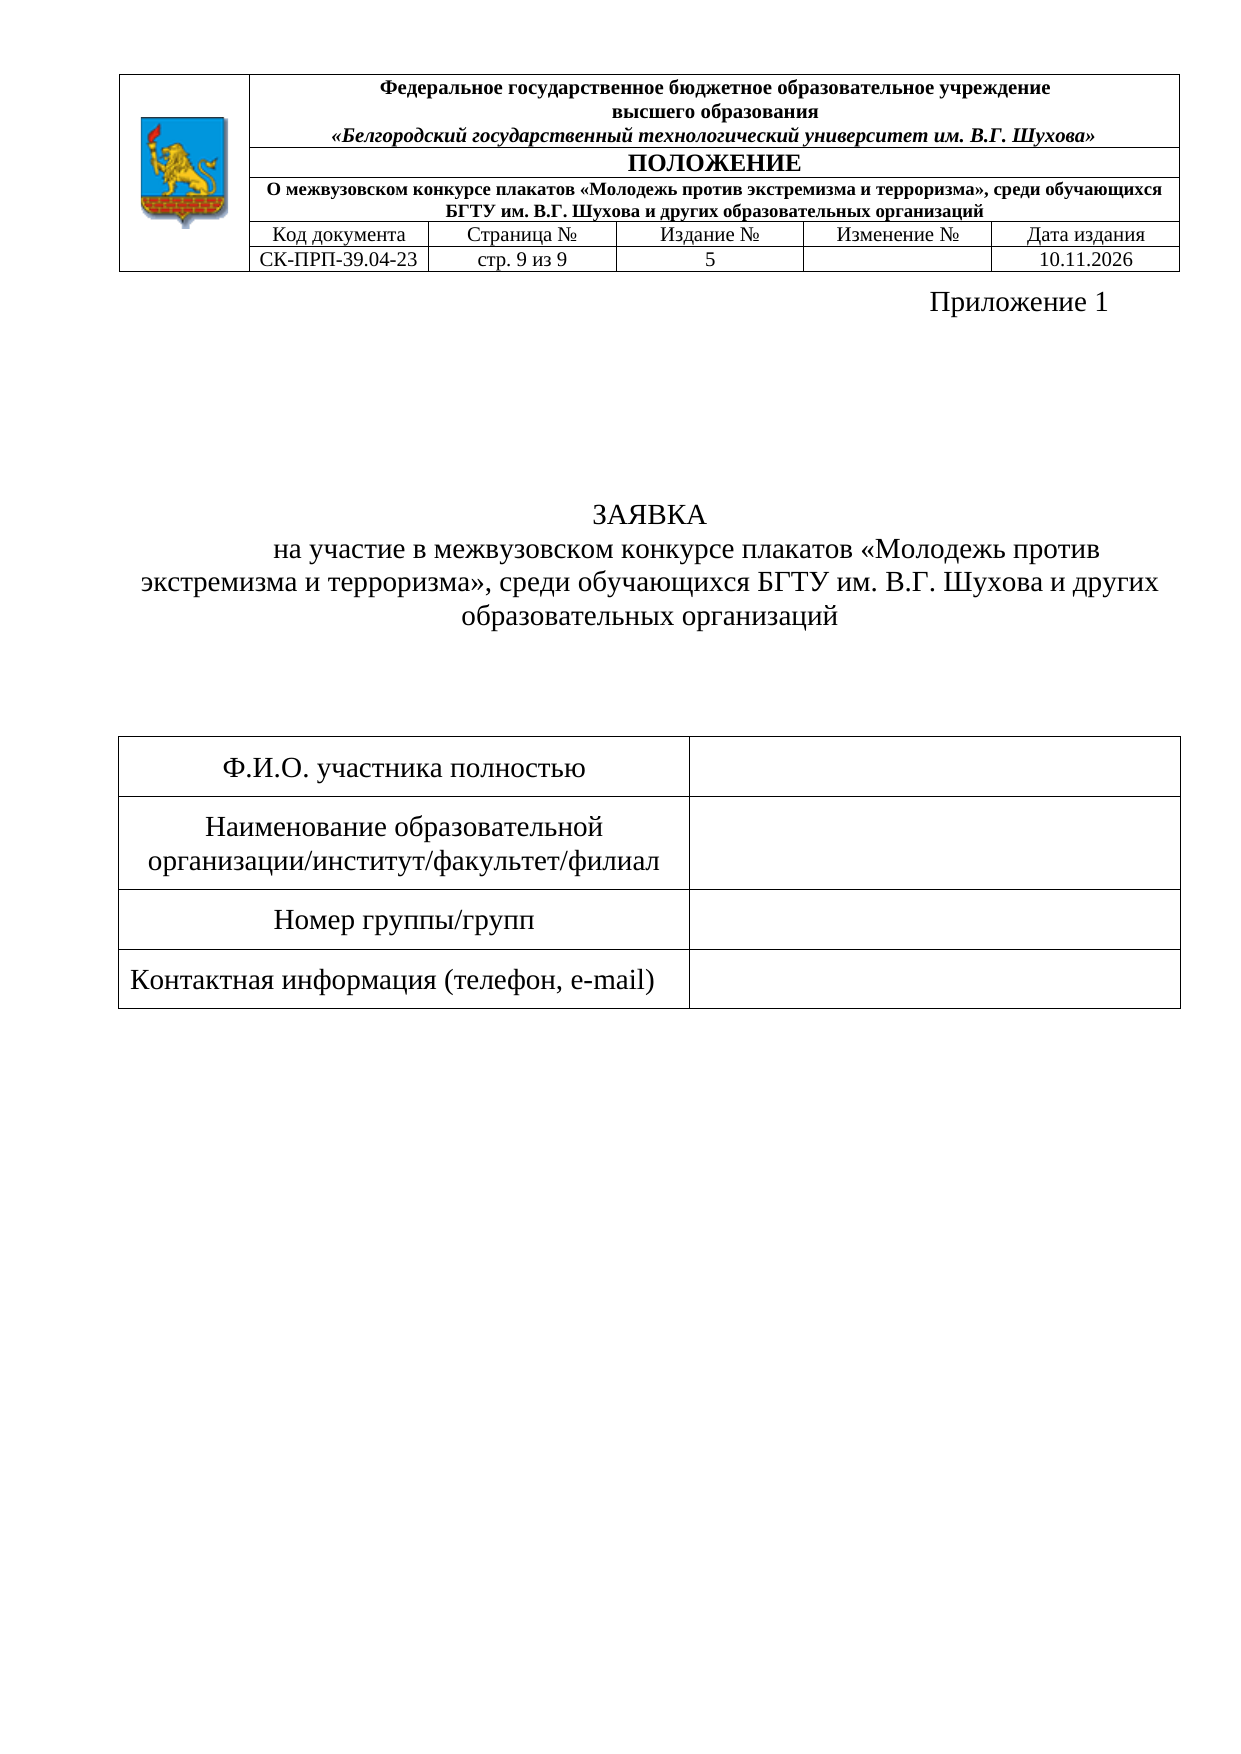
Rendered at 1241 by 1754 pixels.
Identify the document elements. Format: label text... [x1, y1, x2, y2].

table_header [690, 737, 1180, 796]
picture [140, 117, 229, 229]
text на участие в межвузовском конкурсе плакатов «Молодежь против экстремизма и терроризма», среди обучающихся БГТУ им. В.Г. Шухова и других образовательных организаций [118, 531, 1181, 632]
table_cell Номер группы/групп [119, 890, 689, 948]
text ЗАЯВКА [118, 497, 1181, 531]
table_cell [690, 890, 1180, 948]
table_cell [690, 950, 1180, 1008]
table_cell Наименование образовательной организации/институт/факультет/филиал [119, 797, 689, 889]
table_cell [690, 797, 1180, 889]
table_header Ф.И.О. участника полностью [119, 737, 689, 796]
table_cell Контактная информация (телефон, e-mail) [119, 950, 689, 1008]
text Приложение 1 [856, 284, 1181, 318]
